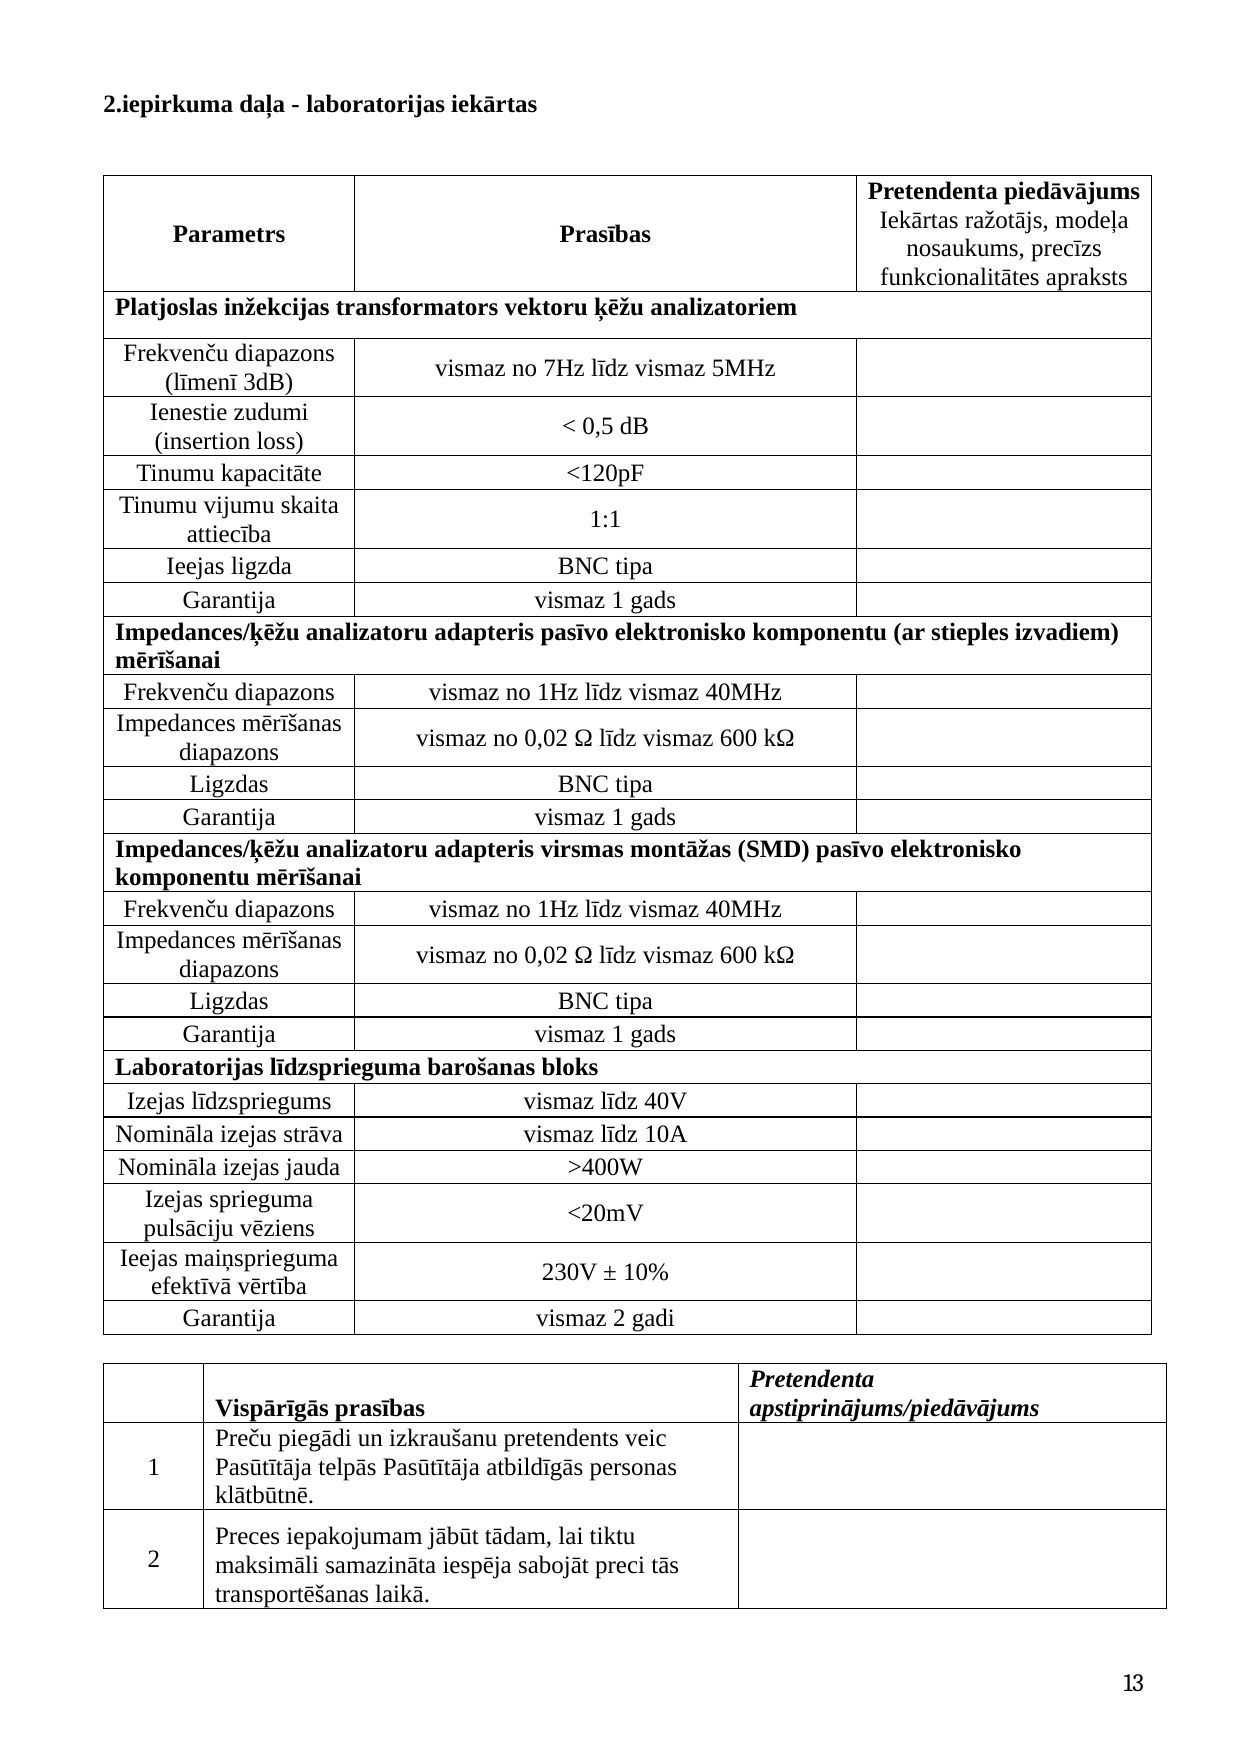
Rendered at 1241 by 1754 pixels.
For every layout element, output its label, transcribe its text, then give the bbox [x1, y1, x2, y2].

table_cell Preču piegādi un izkraušanu pretendents veic Pasūtītāja telpās Pasūtītāja atbildīgās personas klātbūtnē. [204, 1423, 738, 1509]
table_cell < 0,5 dB [355, 397, 856, 454]
table_cell Tinumu kapacitāte [104, 456, 354, 489]
table_cell [857, 926, 1151, 983]
table_cell vismaz 2 gadi [355, 1301, 856, 1333]
table_cell Izejas sprieguma pulsāciju vēziens [104, 1184, 354, 1242]
table_cell Ligzdas [104, 767, 354, 799]
table_cell <120pF [355, 456, 856, 489]
table_cell Garantija [104, 1018, 354, 1050]
text 2.iepirkuma daļa - laboratorijas iekārtas [103, 89, 1144, 117]
table_cell Impedances/ķēžu analizatoru adapteris pasīvo elektronisko komponentu (ar stieples izvadiem) mērīšanai [104, 617, 1151, 674]
table_cell [857, 583, 1151, 616]
table_cell Nomināla izejas strāva [104, 1118, 354, 1150]
table_cell Garantija [104, 1301, 354, 1333]
table_cell Impedances/ķēžu analizatoru adapteris virsmas montāžas (SMD) pasīvo elektronisko komponentu mērīšanai [104, 834, 1151, 891]
table_cell vismaz no 7Hz līdz vismaz 5MHz [355, 339, 856, 396]
table_cell BNC tipa [355, 984, 856, 1016]
table_cell 1:1 [355, 490, 856, 548]
table_cell Impedances mērīšanas diapazons [104, 926, 354, 983]
table_cell Garantija [104, 583, 354, 616]
table_cell Impedances mērīšanas diapazons [104, 709, 354, 766]
table_cell vismaz no 1Hz līdz vismaz 40MHz [355, 675, 856, 707]
table_header Vispārīgās prasības [204, 1364, 738, 1422]
table_cell Ieejas ligzda [104, 549, 354, 582]
table_cell [857, 397, 1151, 454]
table_cell 2 [104, 1510, 203, 1607]
table_cell vismaz līdz 40V [355, 1084, 856, 1116]
table_header Parametrs [104, 176, 354, 291]
table_cell vismaz 1 gads [355, 583, 856, 616]
table_cell [857, 339, 1151, 396]
table_cell >400W [355, 1151, 856, 1183]
table_cell [857, 490, 1151, 548]
table_cell Garantija [104, 800, 354, 833]
table_header Prasības [355, 176, 856, 291]
table_cell Ieejas maiņsprieguma efektīvā vērtība [104, 1243, 354, 1300]
table_cell Ligzdas [104, 984, 354, 1016]
table_cell Preces iepakojumam jābūt tādam, lai tiktu maksimāli samazināta iespēja sabojāt preci tās transportēšanas laikā. [204, 1510, 738, 1607]
table_cell [857, 1151, 1151, 1183]
table_cell [857, 1184, 1151, 1242]
table_cell vismaz no 1Hz līdz vismaz 40MHz [355, 892, 856, 924]
table_cell BNC tipa [355, 549, 856, 582]
table_cell [857, 1243, 1151, 1300]
table_cell [857, 1118, 1151, 1150]
table_cell vismaz no 0,02 Ω līdz vismaz 600 kΩ [355, 709, 856, 766]
table_cell [857, 549, 1151, 582]
table_cell [739, 1423, 1166, 1509]
table_cell vismaz no 0,02 Ω līdz vismaz 600 kΩ [355, 926, 856, 983]
table_header Pretendenta piedāvājums Iekārtas ražotājs, modeļa nosaukums, precīzs funkcionalitātes apraksts [857, 176, 1151, 291]
table_cell vismaz līdz 10A [355, 1118, 856, 1150]
table_cell Ienestie zudumi (insertion loss) [104, 397, 354, 454]
table_cell Tinumu vijumu skaita attiecība [104, 490, 354, 548]
table_cell [857, 1084, 1151, 1116]
table_cell 1 [104, 1423, 203, 1509]
table_cell Izejas līdzspriegums [104, 1084, 354, 1116]
table_cell <20mV [355, 1184, 856, 1242]
table_cell [857, 984, 1151, 1016]
table_cell [857, 709, 1151, 766]
table_cell [739, 1510, 1166, 1607]
table_cell [857, 767, 1151, 799]
table_cell [857, 456, 1151, 489]
table_cell [857, 1018, 1151, 1050]
table_cell Nomināla izejas jauda [104, 1151, 354, 1183]
table_cell Frekvenču diapazons (līmenī 3dB) [104, 339, 354, 396]
table_cell [857, 892, 1151, 924]
table_cell Platjoslas inžekcijas transformators vektoru ķēžu analizatoriem [104, 292, 1151, 337]
table_cell [857, 1301, 1151, 1333]
table_cell Laboratorijas līdzsprieguma barošanas bloks [104, 1051, 1151, 1083]
table_cell [857, 675, 1151, 707]
table_header Pretendenta apstiprinājums/piedāvājums [739, 1364, 1166, 1422]
table_cell BNC tipa [355, 767, 856, 799]
table_cell vismaz 1 gads [355, 800, 856, 833]
table_cell vismaz 1 gads [355, 1018, 856, 1050]
table_header [104, 1364, 203, 1422]
table_cell 230V ± 10% [355, 1243, 856, 1300]
table_cell Frekvenču diapazons [104, 892, 354, 924]
table_cell Frekvenču diapazons [104, 675, 354, 707]
table_cell [857, 800, 1151, 833]
